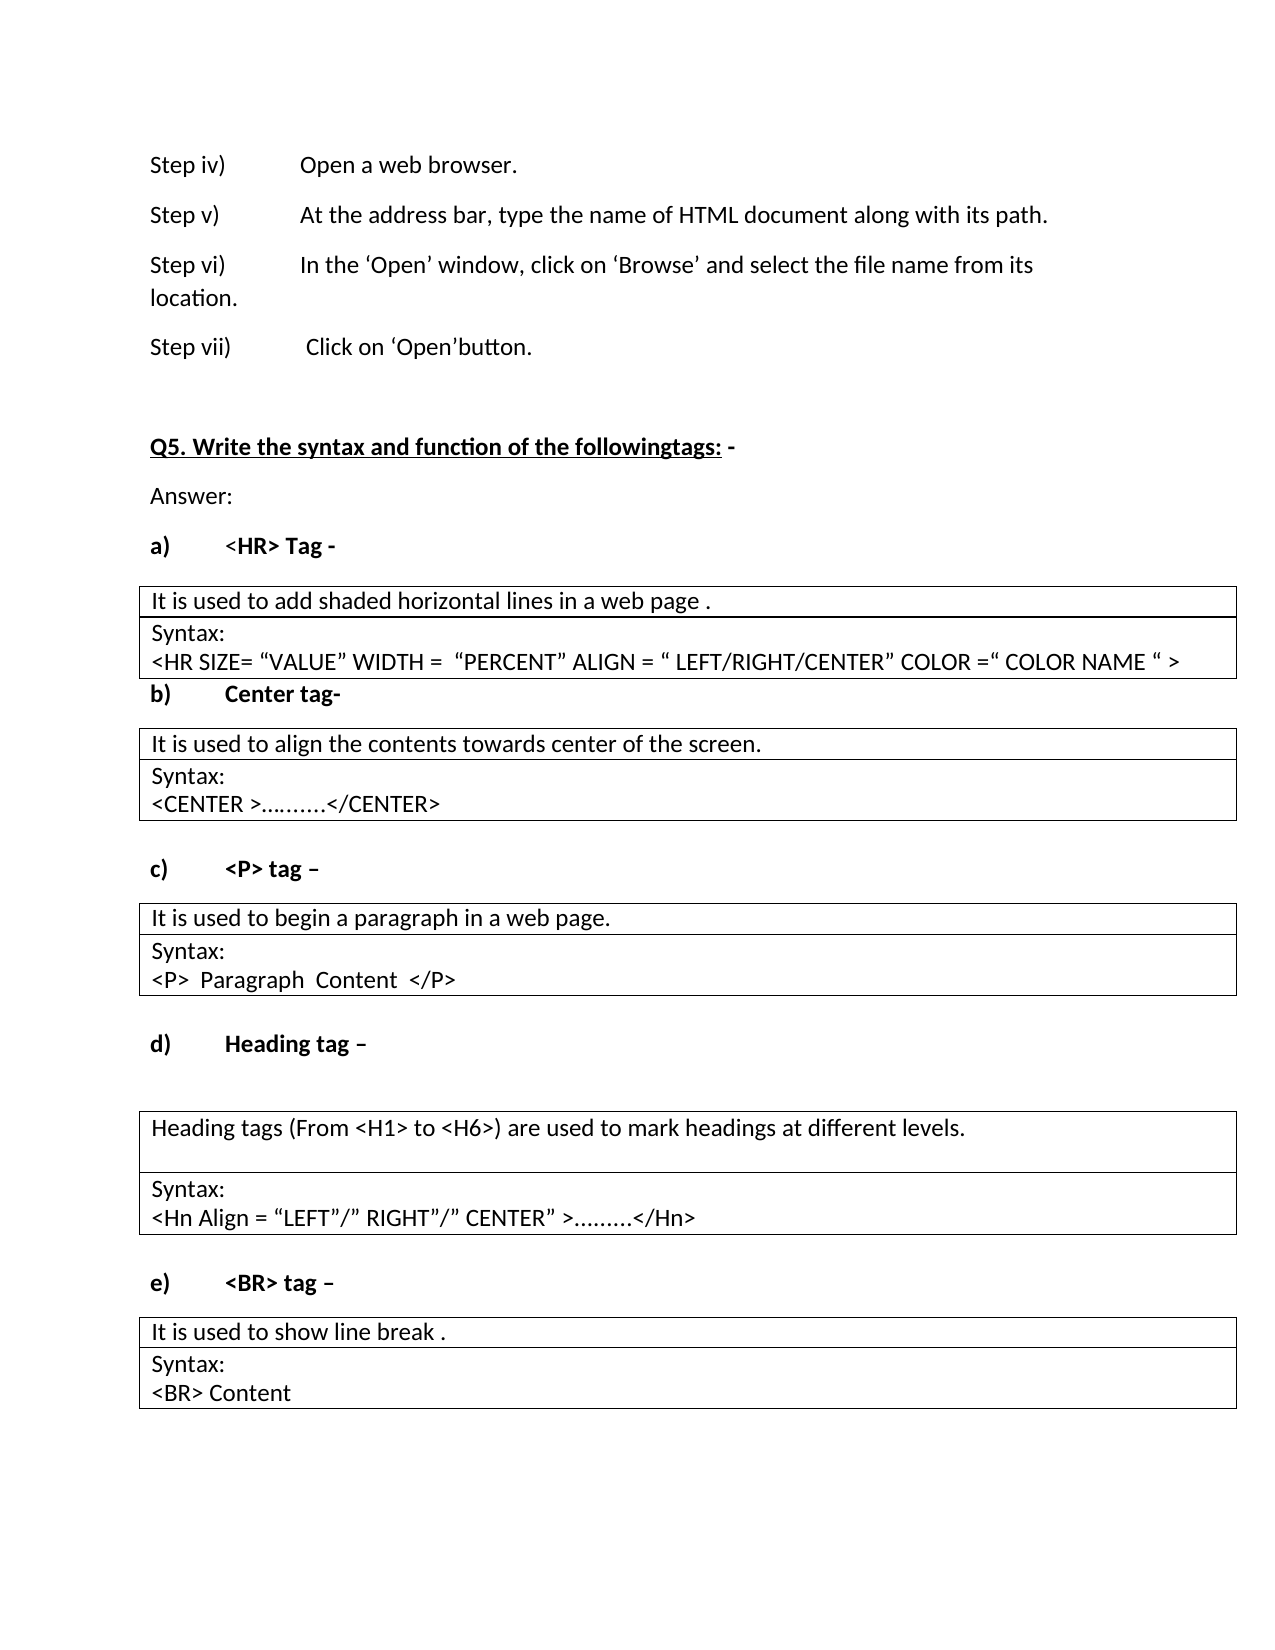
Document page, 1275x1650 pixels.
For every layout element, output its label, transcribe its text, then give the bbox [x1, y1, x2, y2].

table_cell Syntax: <P> Paragraph Content </P> [140, 935, 1236, 995]
table_cell Syntax: <HR SIZE= “VALUE” WIDTH = “PERCENT” ALIGN = “ LEFT/RIGHT/CENTER” COLOR =“ COLOR NAME “ > [140, 618, 1236, 678]
table_header It is used to begin a paragraph in a web page. [140, 904, 1236, 934]
table_header It is used to align the contents towards center of the screen. [140, 729, 1236, 759]
table_cell Syntax: <CENTER >… </CENTER> [140, 760, 1236, 820]
text Step vi) In the ‘Open’ window, click on ‘Browse’ and select the file name from its location. [150, 249, 1035, 312]
subtitle Q5. Write the syntax and function of the followingtags: - [150, 431, 1248, 461]
subtitle <P> tag – [150, 853, 1248, 884]
text Answer: [150, 480, 1248, 511]
table_header It is used to show line break . [140, 1318, 1236, 1347]
table_header Heading tags (From <H1> to <H6>) are used to mark headings at different levels. [140, 1112, 1236, 1172]
subtitle <BR> tag – [150, 1267, 1248, 1297]
text Step iv) Open a web browser. [150, 150, 1248, 180]
table_header It is used to add shaded horizontal lines in a web page . [140, 587, 1236, 616]
text Step v) At the address bar, type the name of HTML document along with its path. [150, 199, 1248, 230]
list Center tag- [150, 679, 1248, 709]
text Step vii) Click on ‘Open’button. [150, 331, 1248, 362]
subtitle <HR> Tag - [150, 530, 1248, 561]
table_cell Syntax: <BR> Content [140, 1348, 1236, 1408]
list Heading tag – [150, 1028, 1248, 1059]
table_cell Syntax: <Hn Align = “LEFT”/” RIGHT”/” CENTER” > </Hn> [140, 1173, 1236, 1233]
